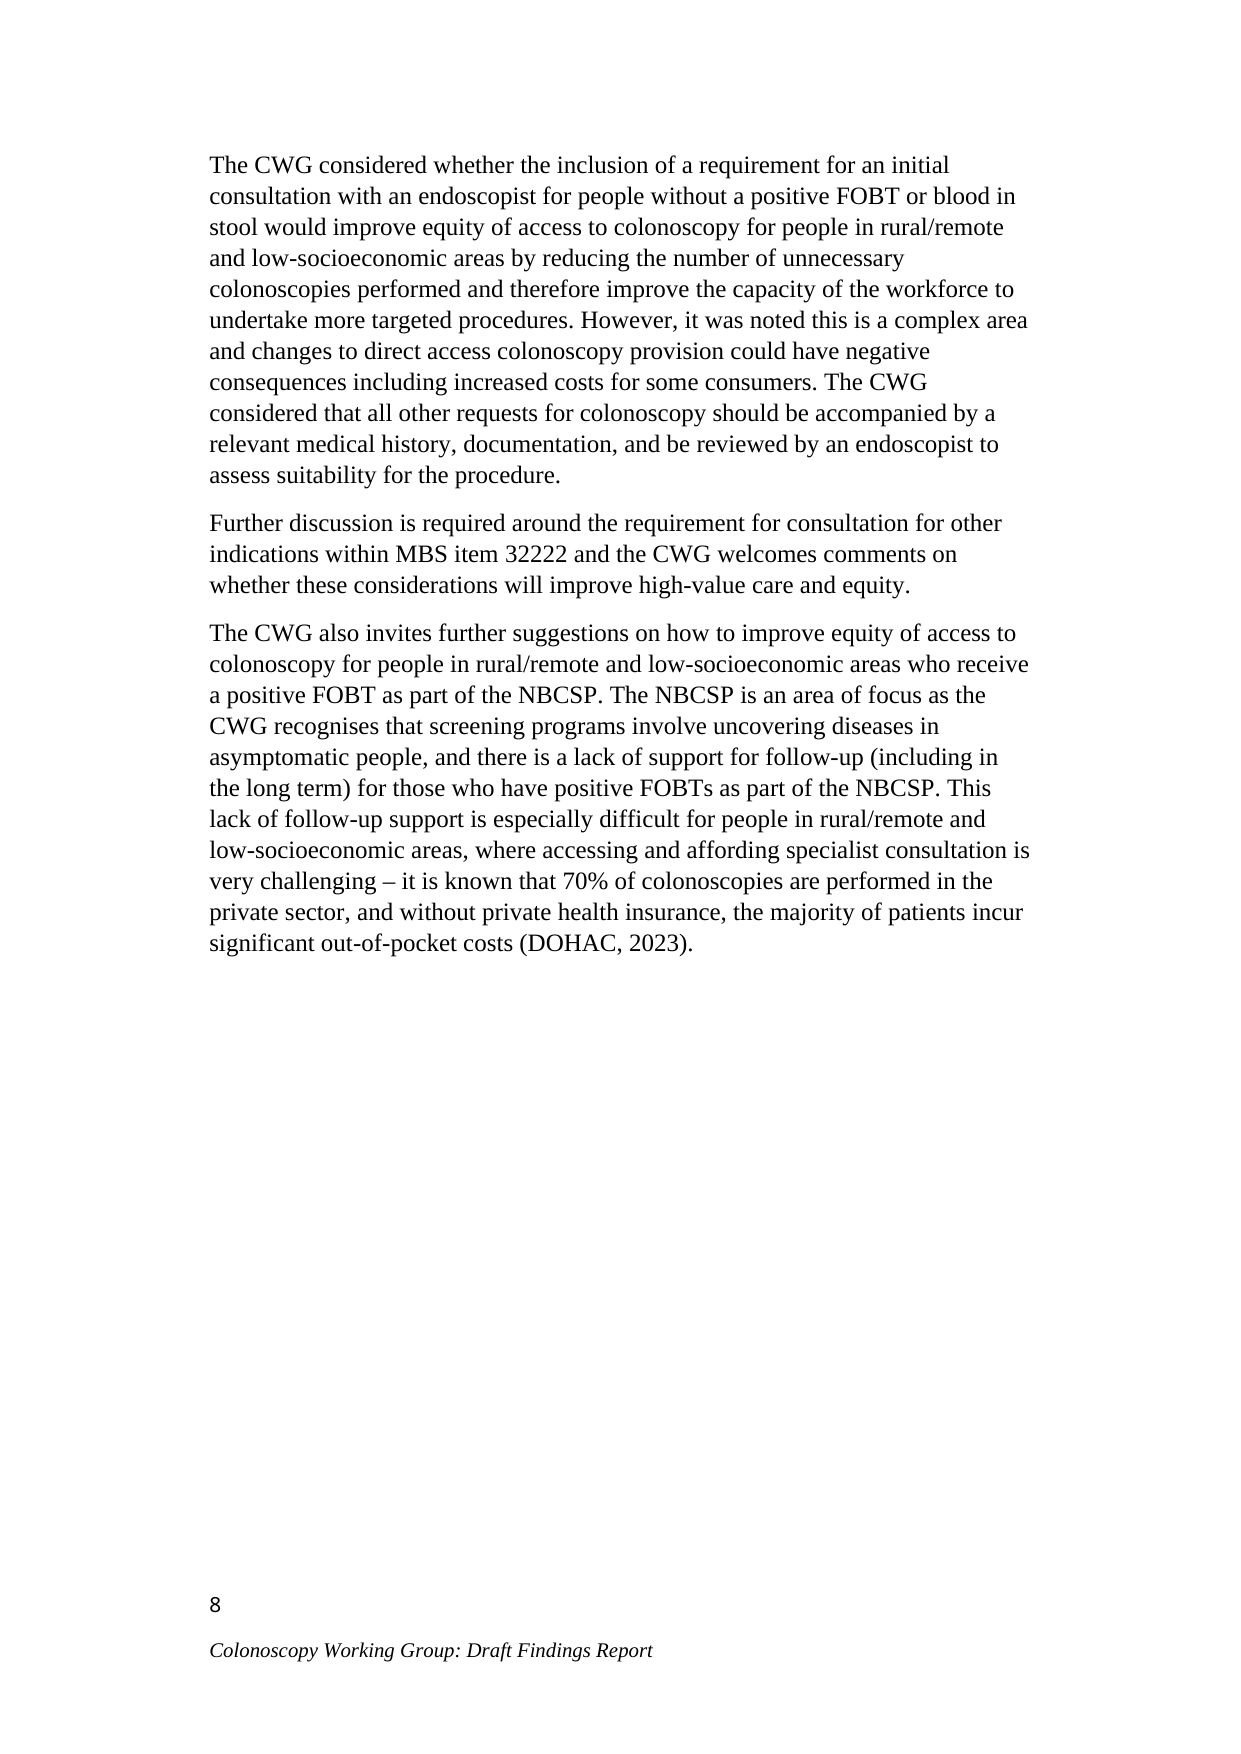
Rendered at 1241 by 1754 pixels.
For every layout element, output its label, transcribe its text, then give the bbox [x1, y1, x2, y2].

text Further discussion is required around the requirement for consultation for other indications within MBS item 32222 and the CWG welcomes comments on whether these considerations will improve high-value care and equity. [209, 508, 1031, 599]
text The CWG considered whether the inclusion of a requirement for an initial consultation with an endoscopist for people without a positive FOBT or blood in stool would improve equity of access to colonoscopy for people in rural/remote and low-socioeconomic areas by reducing the number of unnecessary colonoscopies performed and therefore improve the capacity of the workforce to undertake more targeted procedures. However, it was noted this is a complex area and changes to direct access colonoscopy provision could have negative consequences including increased costs for some consumers. The CWG considered that all other requests for colonoscopy should be accompanied by a relevant medical history, documentation, and be reviewed by an endoscopist to assess suitability for the procedure. [209, 150, 1031, 489]
text The CWG also invites further suggestions on how to improve equity of access to colonoscopy for people in rural/remote and low-socioeconomic areas who receive a positive FOBT as part of the NBCSP. The NBCSP is an area of focus as the CWG recognises that screening programs involve uncovering diseases in asymptomatic people, and there is a lack of support for follow-up (including in the long term) for those who have positive FOBTs as part of the NBCSP. This lack of follow-up support is especially difficult for people in rural/remote and low-socioeconomic areas, where accessing and affording specialist consultation is very challenging – it is known that 70% of colonoscopies are performed in the private sector, and without private health insurance, the majority of patients incur significant out-of-pocket costs (DOHAC, 2023). [209, 618, 1031, 957]
